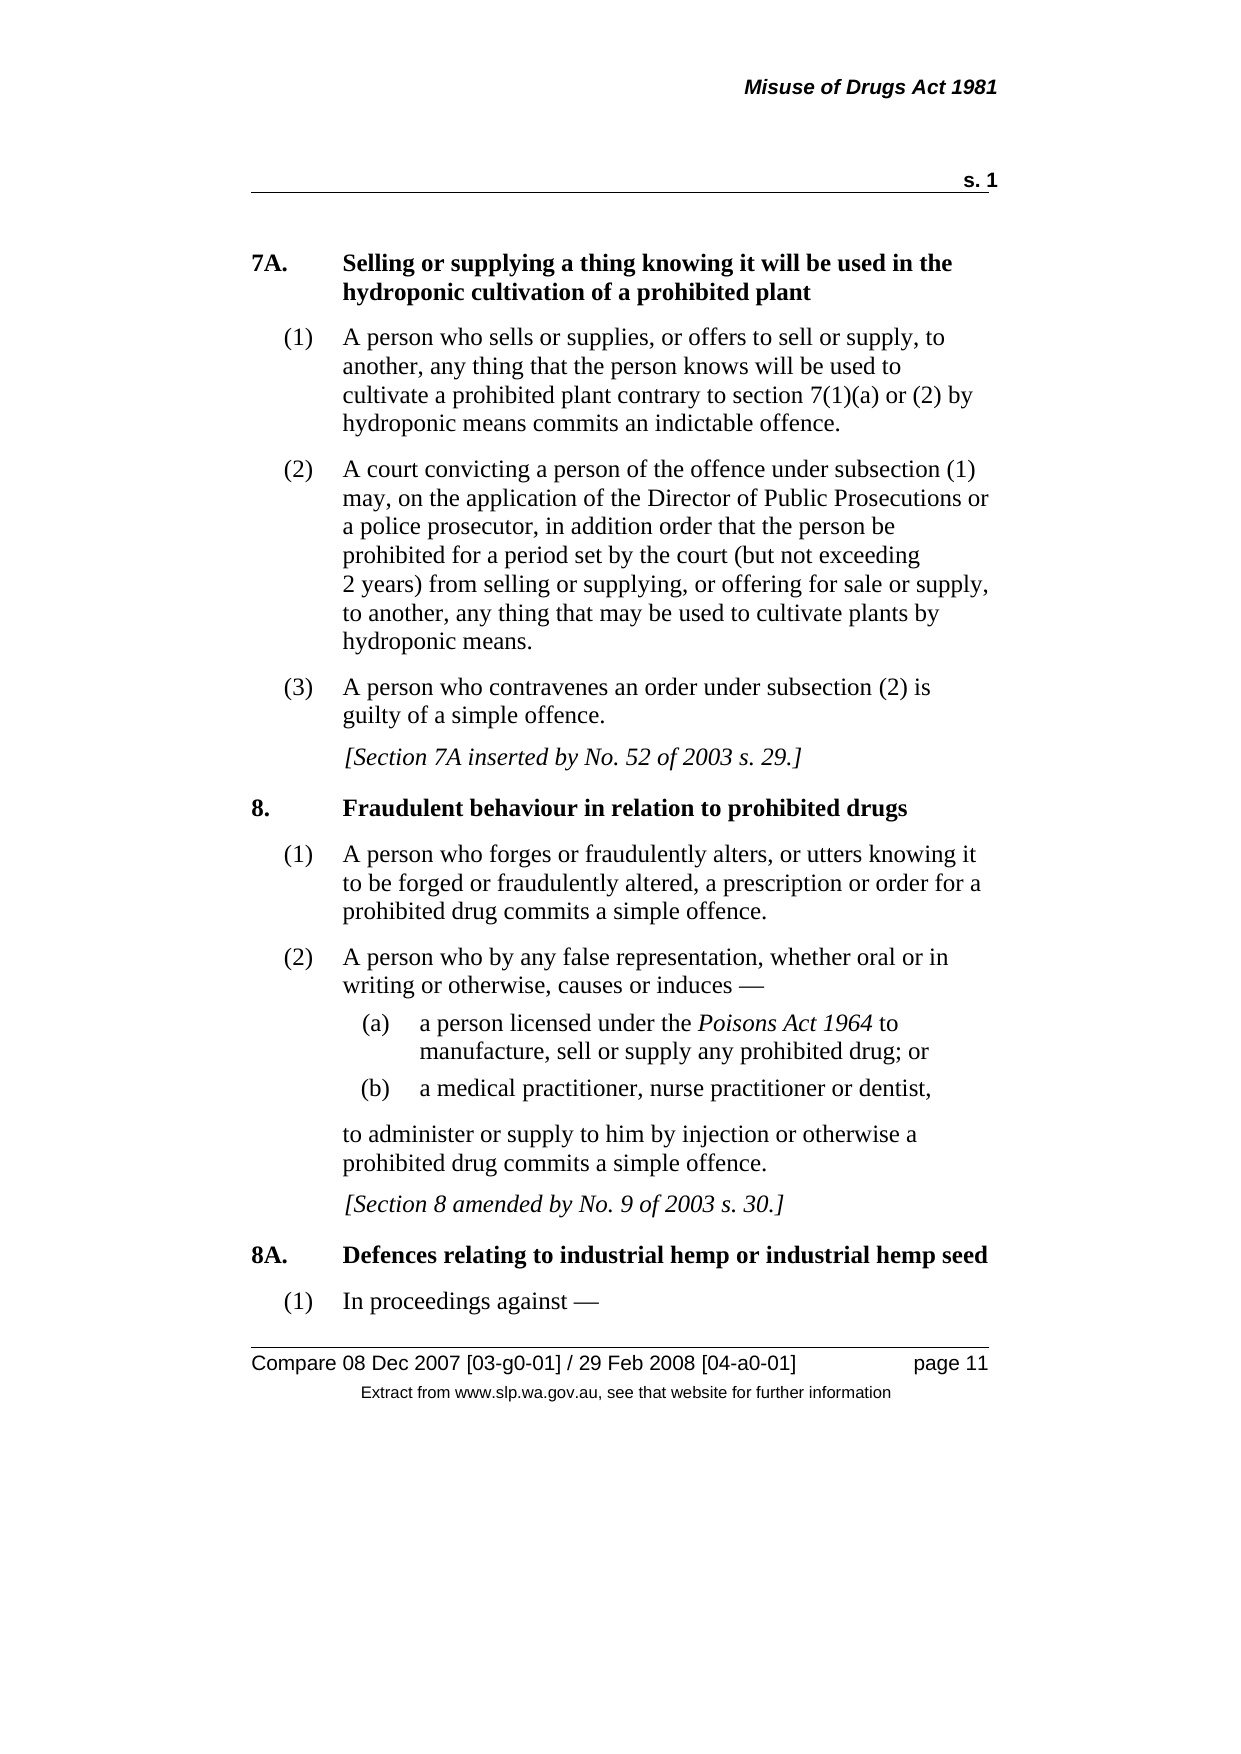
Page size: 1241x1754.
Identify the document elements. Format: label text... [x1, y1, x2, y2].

text (1) A person who sells or supplies, or offers to sell or supply, to another, any thing that the person knows will be used to cultivate a prohibited plant contrary to section 7(1)(a) or (2) by hydroponic means commits an indictable offence. [251, 322, 989, 437]
text (b) a medical practitioner, nurse practitioner or dentist, [251, 1073, 989, 1102]
text (1) A person who forges or fraudulently alters, or utters knowing it to be forged or fraudulently altered, a prescription or order for a prohibited drug commits a simple offence. [251, 839, 989, 925]
text to administer or supply to him by injection or otherwise a prohibited drug commits a simple offence. [251, 1119, 989, 1176]
text [Section 7A inserted by No. 52 of 2003 s. 29.] [251, 742, 989, 771]
text (3) A person who contravenes an order under subsection (2) is guilty of a simple offence. [251, 672, 989, 729]
subtitle 7A. Selling or supplying a thing knowing it will be used in the hydroponic cultivation of a prohibited plant [251, 248, 989, 306]
text [Section 8 amended by No. 9 of 2003 s. 30.] [251, 1189, 989, 1218]
text (2) A person who by any false representation, whether oral or in writing or otherwise, causes or induces — [251, 942, 989, 999]
subtitle 8A. Defences relating to industrial hemp or industrial hemp seed [251, 1241, 989, 1269]
text (2) A court convicting a person of the offence under subsection (1) may, on the application of the Director of Public Prosecutions or a police prosecutor, in addition order that the person be prohibited for a period set by the court (but not exceeding 2 years) from selling or supplying, or offering for sale or supply, to another, any thing that may be used to cultivate plants by hydroponic means. [251, 454, 989, 655]
subtitle 8. Fraudulent behaviour in relation to prohibited drugs [251, 793, 989, 822]
text (a) a person licensed under the Poisons Act 1964 to manufacture, sell or supply any prohibited drug; or [251, 1008, 989, 1065]
text (1) In proceedings against — [251, 1286, 989, 1315]
